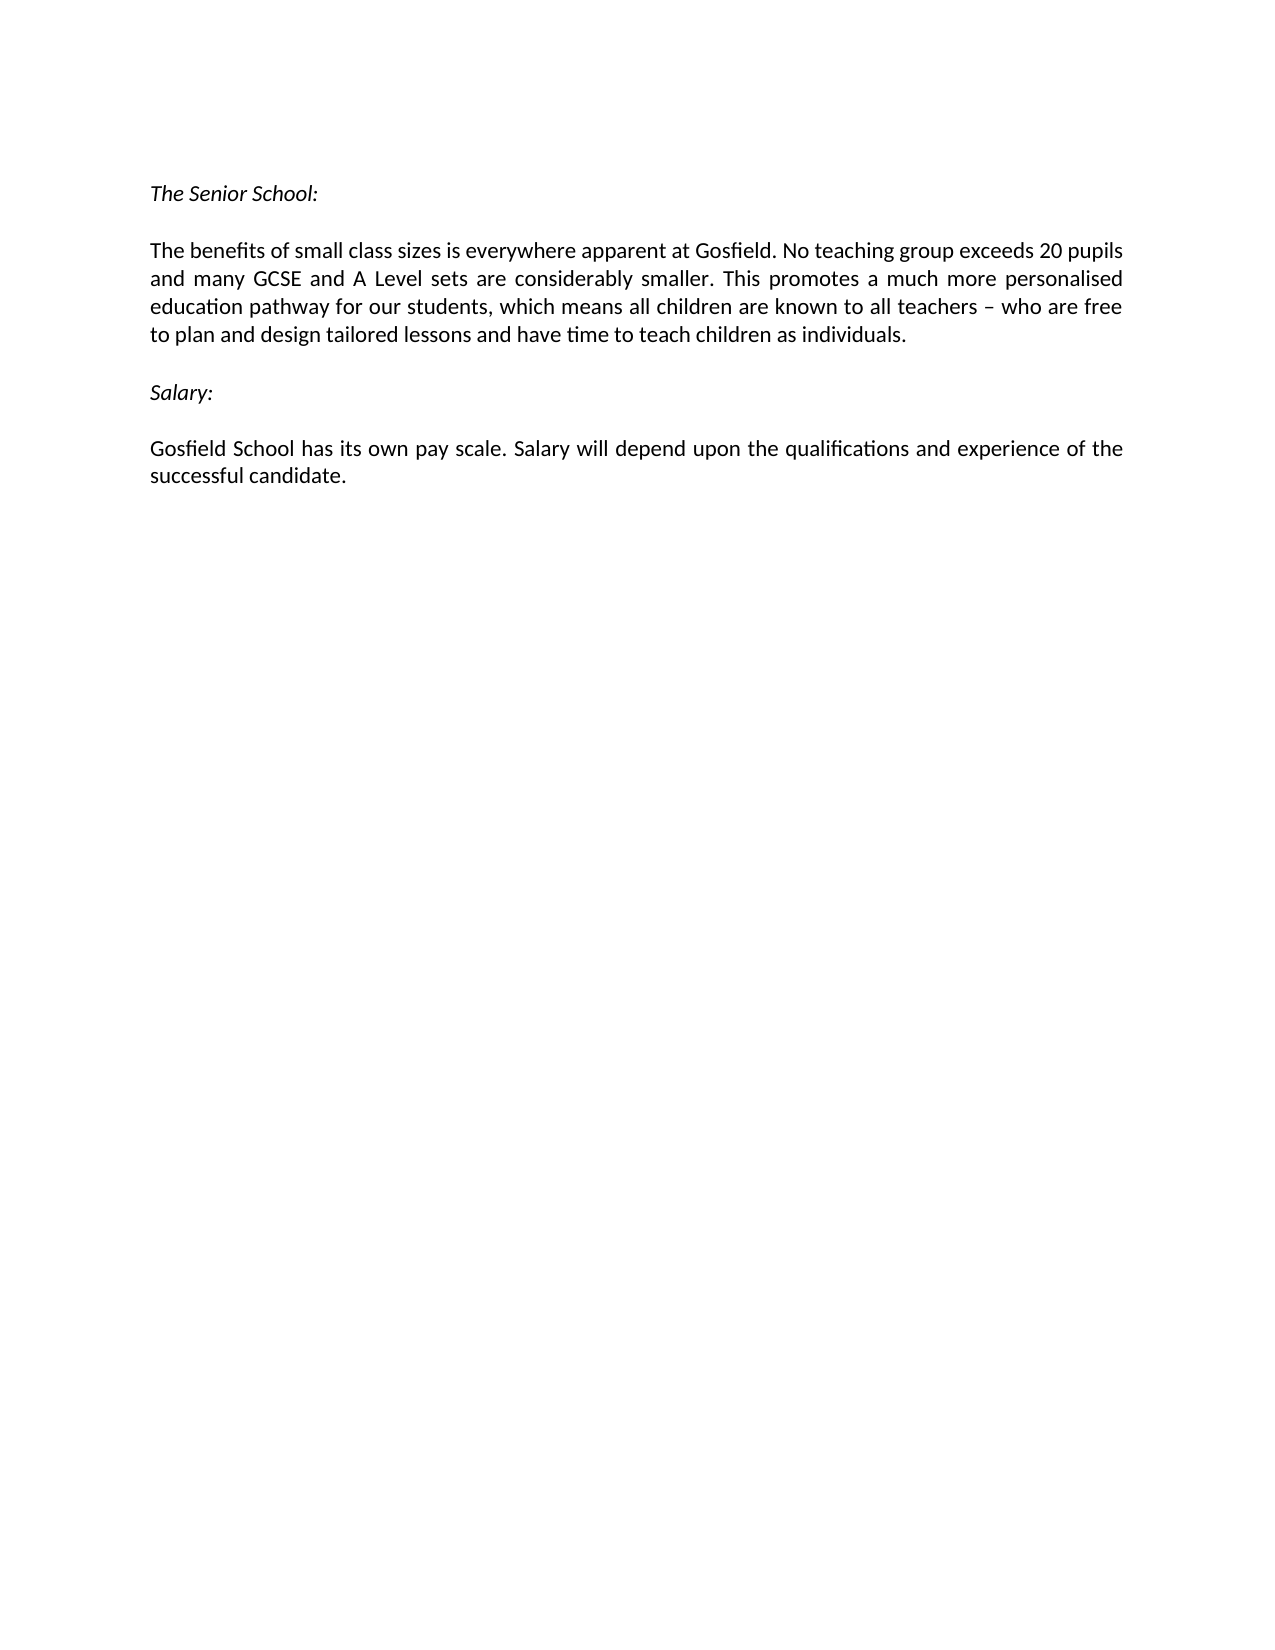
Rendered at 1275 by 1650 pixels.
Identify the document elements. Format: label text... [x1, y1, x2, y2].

text The benefits of small class sizes is everywhere apparent at Gosfield. No teaching group exceeds 20 pupils and many GCSE and A Level sets are considerably smaller. This promotes a much more personalised education pathway for our students, which means all children are known to all teachers – who are free to plan and design tailored lessons and have time to teach children as individuals. [150, 236, 1125, 348]
text The Senior School: [150, 179, 1125, 207]
text Gosfield School has its own pay scale. Salary will depend upon the qualifications and experience of the successful candidate. [150, 434, 1125, 490]
text Salary: [150, 378, 1125, 406]
